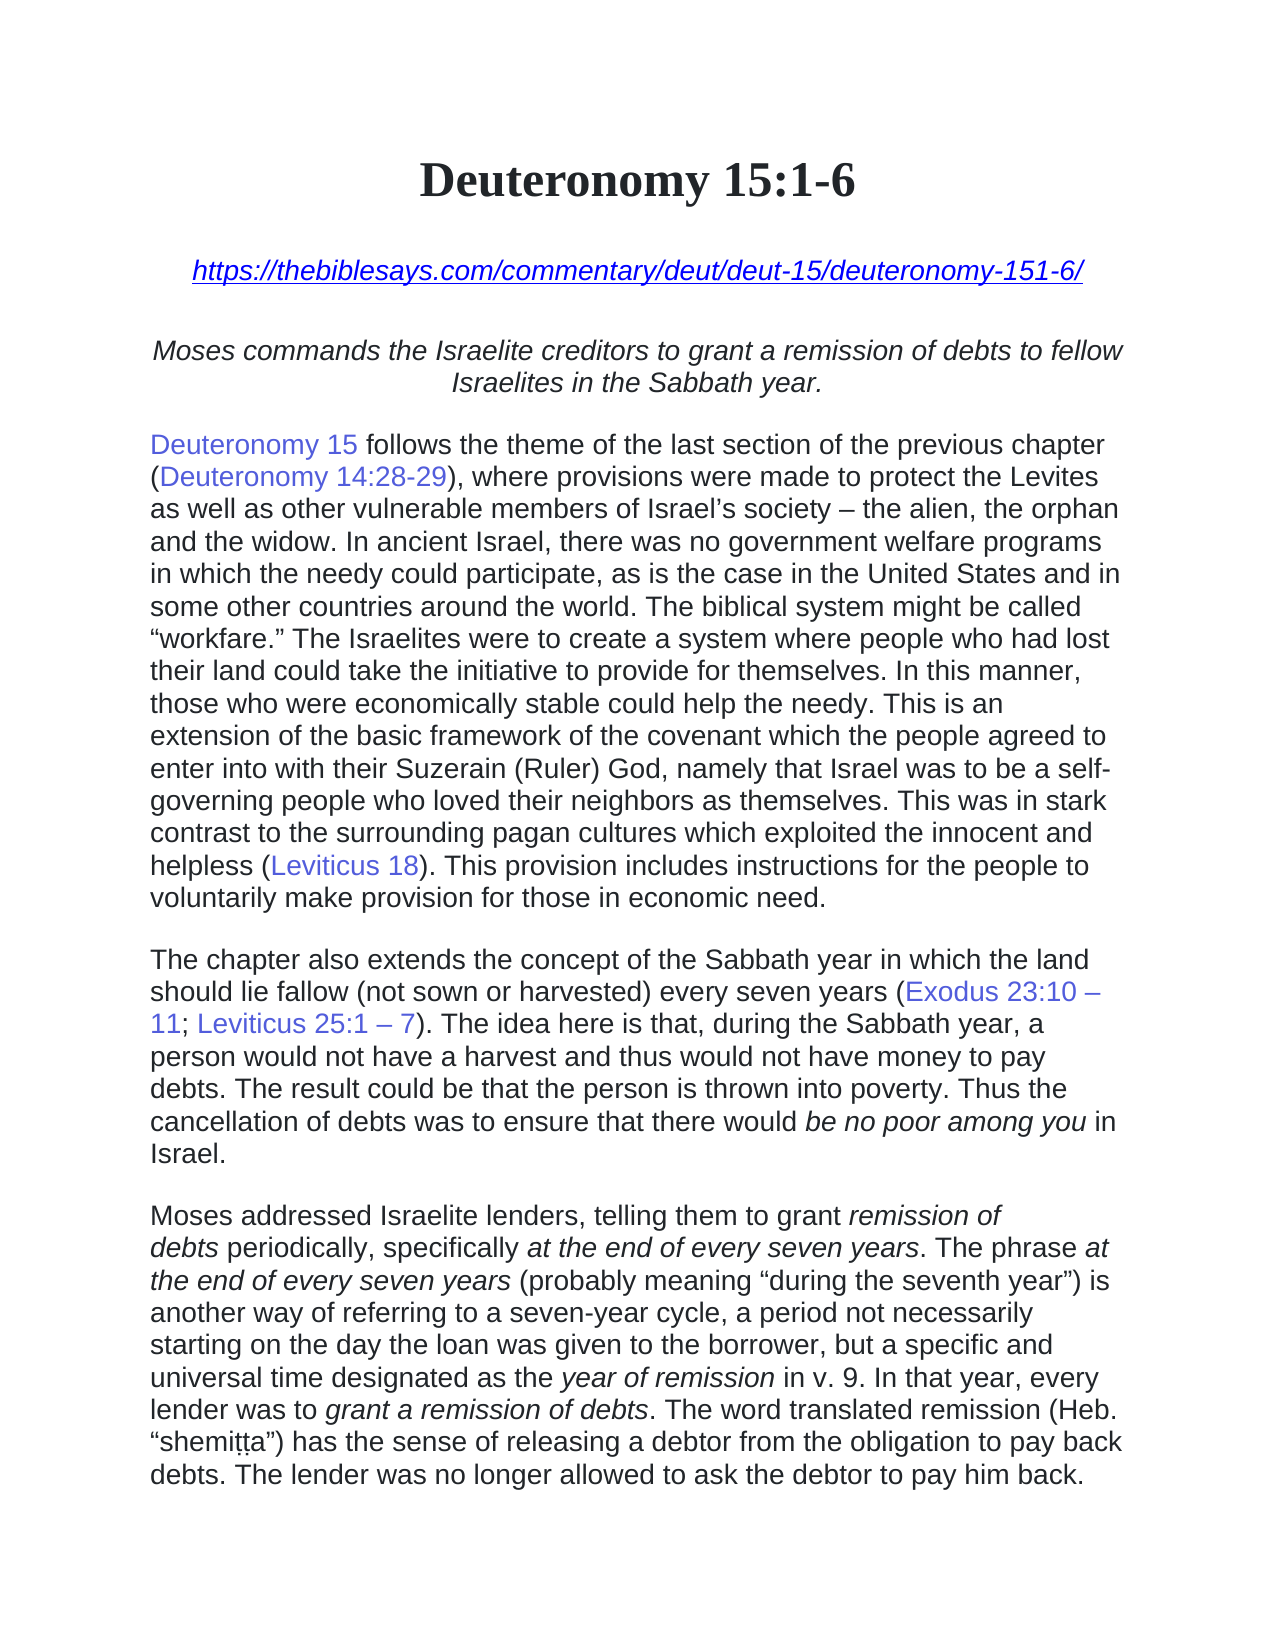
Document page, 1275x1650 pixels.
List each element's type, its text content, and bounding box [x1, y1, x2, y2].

text Deuteronomy 15 follows the theme of the last section of the previous chapter (Deuteronomy 14:28-29), where provisions were made to protect the Levites as well as other vulnerable members of Israel’s society – the alien, the orphan and the widow. In ancient Israel, there was no government welfare programs in which the needy could participate, as is the case in the United States and in some other countries around the world. The biblical system might be called “workfare.” The Israelites were to create a system where people who had lost their land could take the initiative to provide for themselves. In this manner, those who were economically stable could help the needy. This is an extension of the basic framework of the covenant which the people agreed to enter into with their Suzerain (Ruler) God, namely that Israel was to be a self-governing people who loved their neighbors as themselves. This was in stark contrast to the surrounding pagan cultures which exploited the innocent and helpless (Leviticus 18). This provision includes instructions for the people to voluntarily make provision for those in economic need. [150, 428, 1125, 913]
text Moses commands the Israelite creditors to grant a remission of debts to fellow Israelites in the Sabbath year. [150, 334, 1125, 398]
text Moses addressed Israelite lenders, telling them to grant remission of debts periodically, specifically at the end of every seven years. The phrase at the end of every seven years (probably meaning “during the seventh year”) is another way of referring to a seven-year cycle, a period not necessarily starting on the day the loan was given to the borrower, but a specific and universal time designated as the year of remission in v. 9. In that year, every lender was to grant a remission of debts. The word translated remission (Heb. “shemiṭṭa”) has the sense of releasing a debtor from the obligation to pay back debts. The lender was no longer allowed to ask the debtor to pay him back. [150, 1199, 1125, 1490]
text The chapter also extends the concept of the Sabbath year in which the land should lie fallow (not sown or harvested) every seven years (Exodus 23:10 – 11; Leviticus 25:1 – 7). The idea here is that, during the Sabbath year, a person would not have a harvest and thus would not have money to pay debts. The result could be that the person is thrown into poverty. Thus the cancellation of debts was to ensure that there would be no poor among you in Israel. [150, 943, 1125, 1169]
text Deuteronomy 15:1-6 [150, 150, 1125, 207]
text https://thebiblesays.com/commentary/deut/deut-15/deuteronomy-151-6/ [150, 254, 1125, 287]
